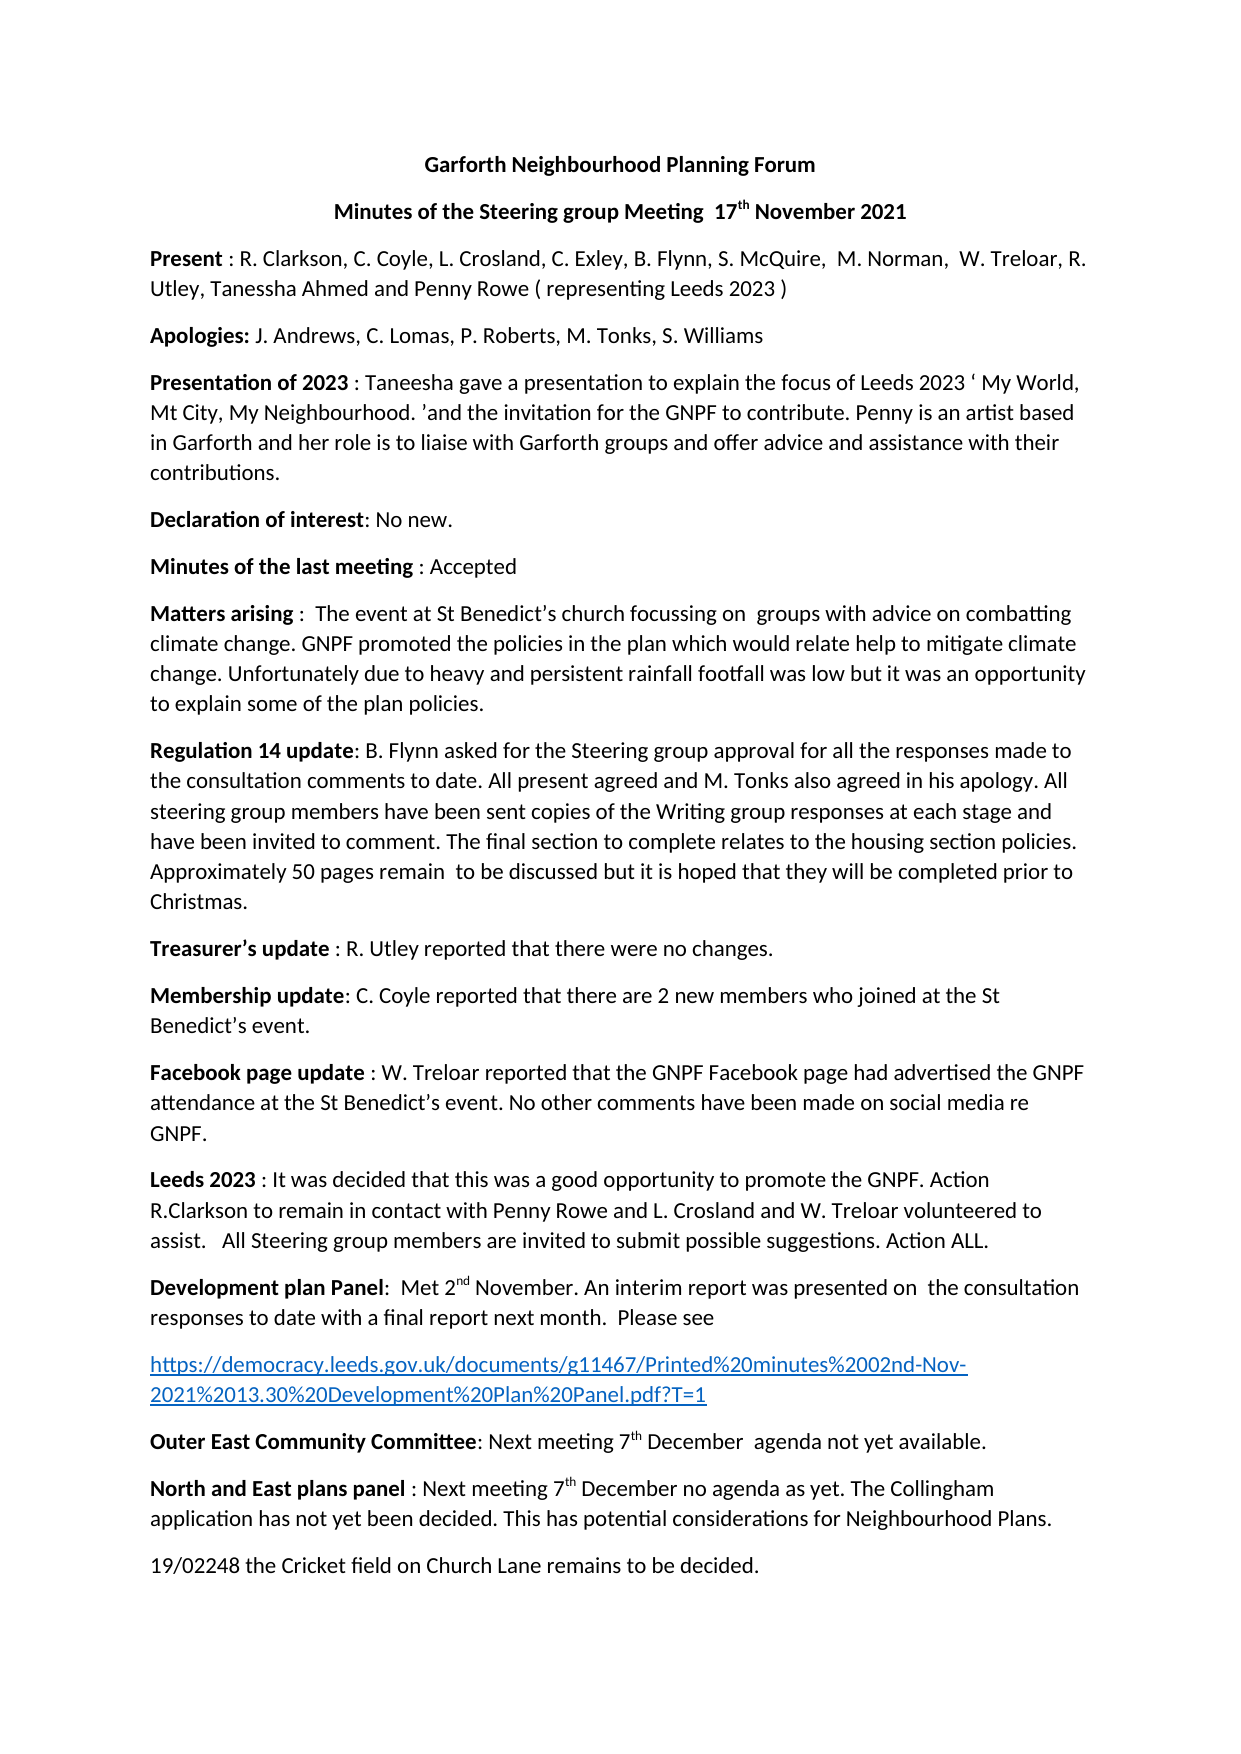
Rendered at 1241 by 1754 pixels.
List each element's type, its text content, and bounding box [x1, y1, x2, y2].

text Development plan Panel: Met 2nd November. An interim report was presented on the consultation responses to date with a final report next month. Please see [150, 1273, 1090, 1331]
text Leeds 2023 : It was decided that this was a good opportunity to promote the GNPF. Action R.Clarkson to remain in contact with Penny Rowe and L. Crosland and W. Treloar volunteered to assist. All Steering group members are invited to submit possible suggestions. Action ALL. [150, 1166, 1090, 1254]
text Regulation 14 update: B. Flynn asked for the Steering group approval for all the responses made to the consultation comments to date. All present agreed and M. Tonks also agreed in his apology. All steering group members have been sent copies of the Writing group responses at each stage and have been invited to comment. The final section to complete relates to the housing section policies. Approximately 50 pages remain to be discussed but it is hoped that they will be completed prior to Christmas. [150, 736, 1090, 916]
text https://democracy.leeds.gov.uk/documents/g11467/Printed%20minutes%2002nd-Nov-2021%2013.30%20Development%20Plan%20Panel.pdf?T=1 [150, 1350, 1090, 1408]
text Minutes of the Steering group Meeting 17th November 2021 [150, 197, 1090, 225]
text Membership update: C. Coyle reported that there are 2 new members who joined at the St Benedict’s event. [150, 981, 1090, 1039]
text Declaration of interest: No new. [150, 505, 1090, 533]
text Presentation of 2023 : Taneesha gave a presentation to explain the focus of Leeds 2023 ‘ My World, Mt City, My Neighbourhood. ’and the invitation for the GNPF to contribute. Penny is an artist based in Garforth and her role is to liaise with Garforth groups and offer advice and assistance with their contributions. [150, 368, 1090, 486]
text Present : R. Clarkson, C. Coyle, L. Crosland, C. Exley, B. Flynn, S. McQuire, M. Norman, W. Treloar, R. Utley, Tanessha Ahmed and Penny Rowe ( representing Leeds 2023 ) [150, 244, 1090, 302]
text 19/02248 the Cricket field on Church Lane remains to be decided. [150, 1551, 1090, 1579]
text Treasurer’s update : R. Utley reported that there were no changes. [150, 934, 1090, 962]
text Minutes of the last meeting : Accepted [150, 552, 1090, 580]
text Facebook page update : W. Treloar reported that the GNPF Facebook page had advertised the GNPF attendance at the St Benedict’s event. No other comments have been made on social media re GNPF. [150, 1058, 1090, 1147]
text Apologies: J. Andrews, C. Lomas, P. Roberts, M. Tonks, S. Williams [150, 321, 1090, 349]
text Matters arising : The event at St Benedict’s church focussing on groups with advice on combatting climate change. GNPF promoted the policies in the plan which would relate help to mitigate climate change. Unfortunately due to heavy and persistent rainfall footfall was low but it was an opportunity to explain some of the plan policies. [150, 599, 1090, 718]
text North and East plans panel : Next meeting 7th December no agenda as yet. The Collingham application has not yet been decided. This has potential considerations for Neighbourhood Plans. [150, 1474, 1090, 1532]
text Outer East Community Committee: Next meeting 7th December agenda not yet available. [150, 1427, 1090, 1455]
text Garforth Neighbourhood Planning Forum [150, 150, 1090, 178]
